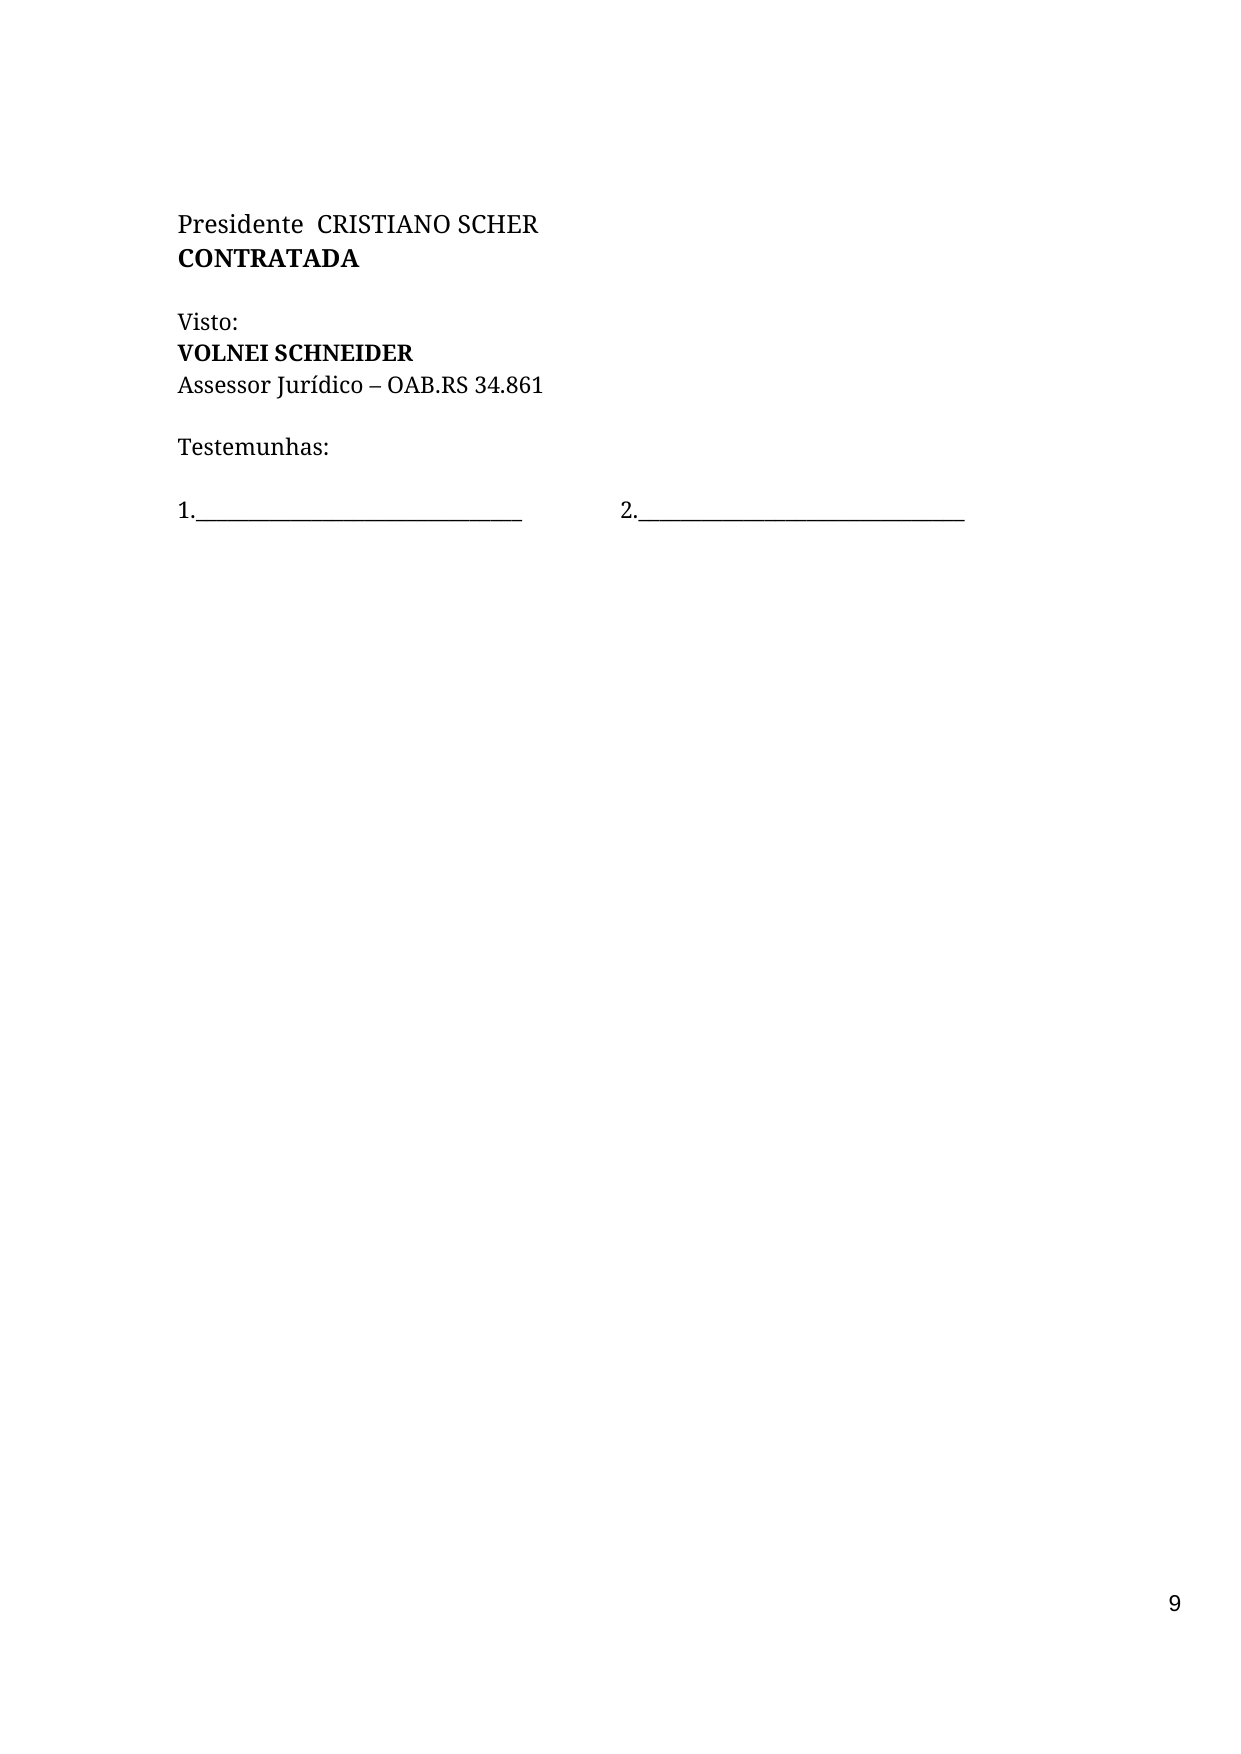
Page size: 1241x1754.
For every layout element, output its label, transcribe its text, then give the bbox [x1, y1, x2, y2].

text Presidente CRISTIANO SCHER [177, 207, 1181, 241]
text VOLNEI SCHNEIDER [177, 337, 1181, 369]
text Visto: [177, 306, 1181, 337]
text 1._______________________________ 2._______________________________ [177, 494, 1181, 525]
text Testemunhas: [177, 431, 1181, 462]
text Assessor Jurídico – OAB.RS 34.861 [177, 369, 1181, 400]
text CONTRATADA [177, 241, 1181, 275]
